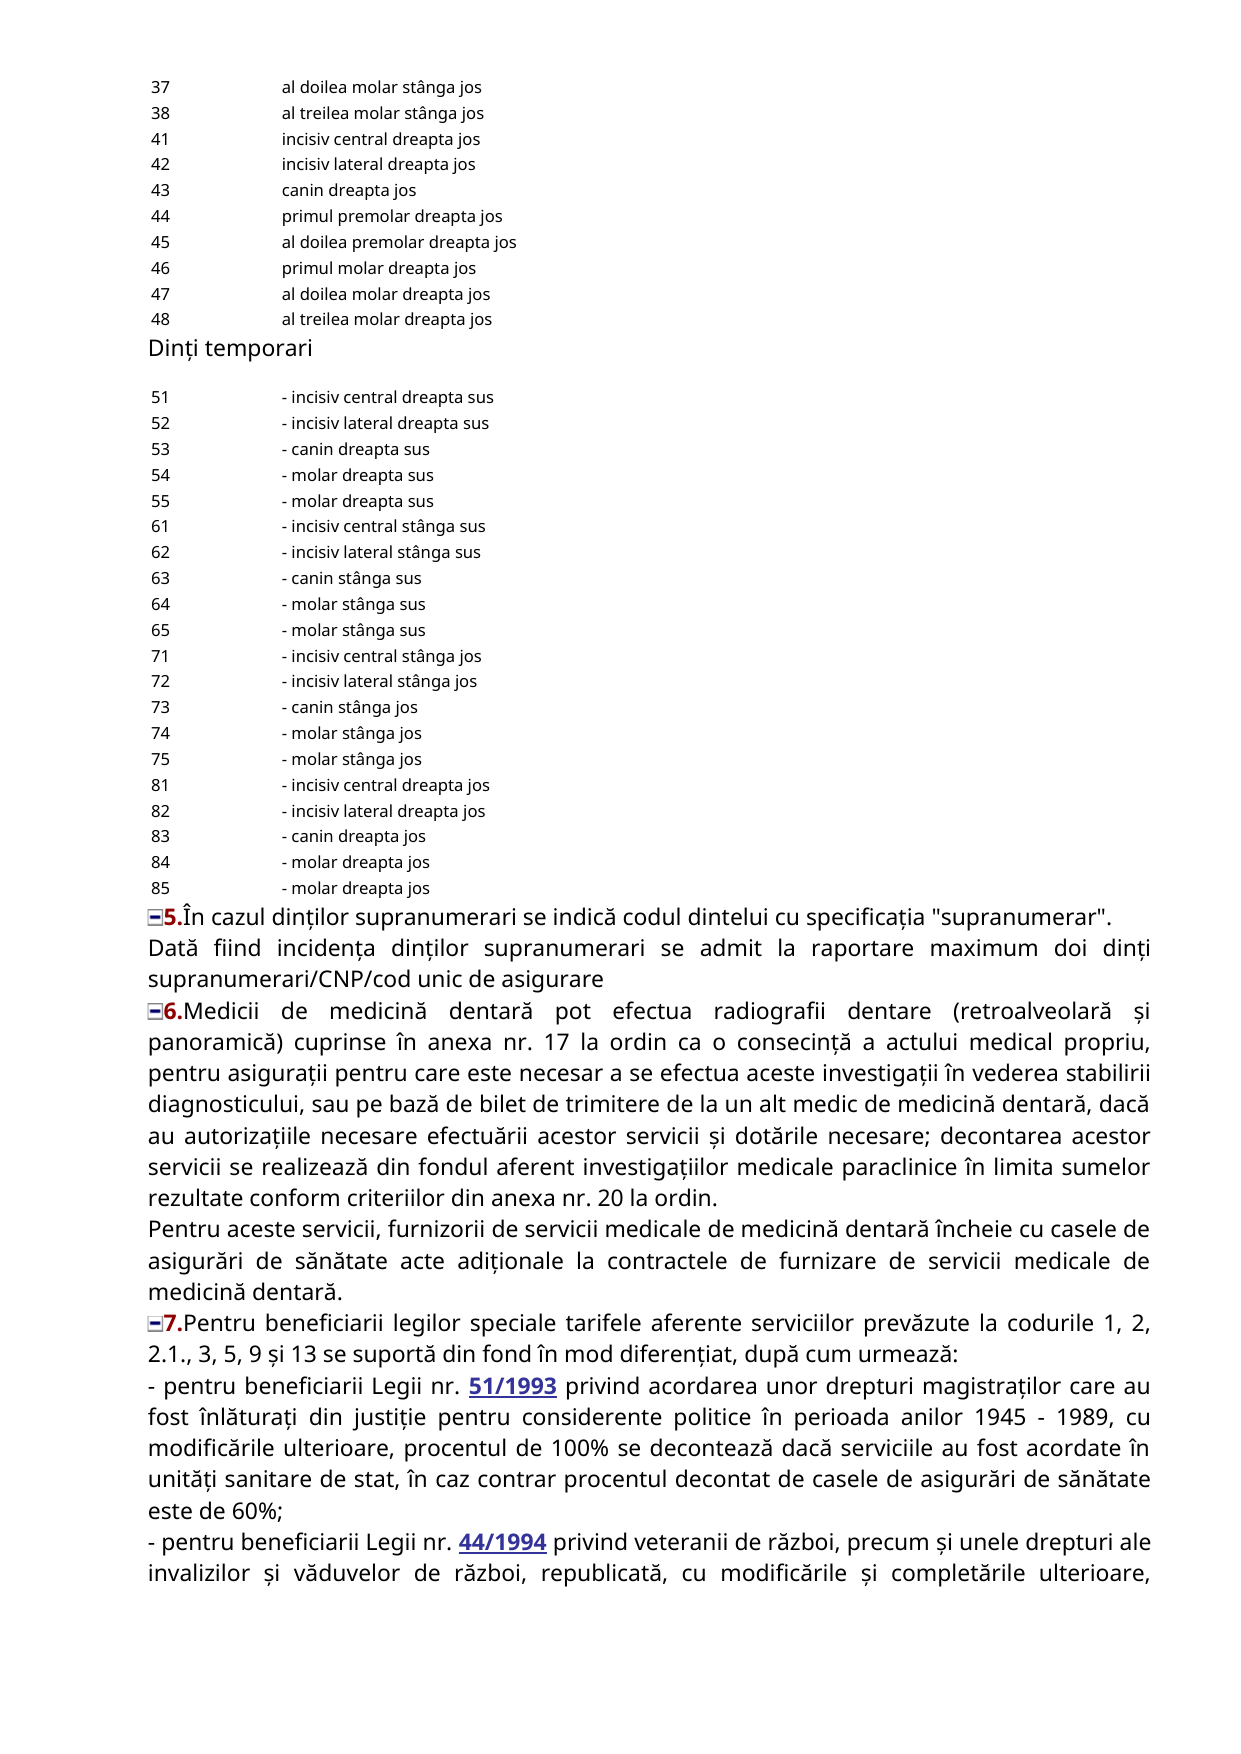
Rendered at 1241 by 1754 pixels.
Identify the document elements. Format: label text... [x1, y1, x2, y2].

table_cell 43 [149, 177, 280, 203]
table_cell canin dreapta jos [280, 177, 1157, 203]
table_cell - molar dreapta sus [280, 488, 1157, 513]
text 5.În cazul dinţilor supranumerari se indică codul dintelui cu specificaţia "supranumerar". [148, 901, 1152, 932]
table_cell - incisiv central stânga sus [280, 514, 1157, 539]
table_cell - molar stânga jos [280, 720, 1157, 746]
table_cell 64 [149, 591, 280, 617]
table_cell - canin dreapta sus [280, 436, 1157, 462]
table_cell 72 [149, 669, 280, 694]
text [148, 1526, 1152, 1588]
table_cell 54 [149, 462, 280, 488]
table_cell - molar dreapta jos [280, 849, 1157, 875]
table_cell 55 [149, 488, 280, 513]
table_cell - molar dreapta jos [280, 875, 1157, 901]
table_cell 44 [149, 203, 280, 229]
table_header 51 [149, 384, 280, 410]
table_cell - canin dreapta jos [280, 824, 1157, 849]
table_cell 75 [149, 746, 280, 772]
table_cell al treilea molar stânga jos [280, 100, 1157, 126]
table_cell 61 [149, 514, 280, 539]
table_cell 73 [149, 694, 280, 720]
table_cell - molar dreapta sus [280, 462, 1157, 488]
table_cell 81 [149, 772, 280, 798]
table_cell 74 [149, 720, 280, 746]
table_cell - molar stânga jos [280, 746, 1157, 772]
table_cell - canin stânga jos [280, 694, 1157, 720]
table_cell 52 [149, 410, 280, 436]
table_cell primul molar dreapta jos [280, 255, 1157, 281]
table_cell 37 [149, 74, 280, 100]
text 7.Pentru beneficiarii legilor speciale tarifele aferente serviciilor prevăzute la codurile 1, 2, 2.1., 3, 5, 9 şi 13 se suportă din fond în mod diferenţiat, după cum urmează: [148, 1307, 1152, 1370]
table_cell 84 [149, 849, 280, 875]
table_cell primul premolar dreapta jos [280, 203, 1157, 229]
text Pentru aceste servicii, furnizorii de servicii medicale de medicină dentară încheie cu casele de asigurări de sănătate acte adiţionale la contractele de furnizare de servicii medicale de medicină dentară. [148, 1213, 1152, 1307]
table_header - incisiv central dreapta sus [280, 384, 1157, 410]
table_cell 48 [149, 306, 280, 332]
text 6.Medicii de medicină dentară pot efectua radiografii dentare (retroalveolară şi panoramică) cuprinse în anexa nr. 17 la ordin ca o consecinţă a actului medical propriu, pentru asiguraţii pentru care este necesar a se efectua aceste investigaţii în vederea stabilirii diagnosticului, sau pe bază de bilet de trimitere de la un alt medic de medicină dentară, dacă au autorizaţiile necesare efectuării acestor servicii şi dotările necesare; decontarea acestor servicii se realizează din fondul aferent investigaţiilor medicale paraclinice în limita sumelor rezultate conform criteriilor din anexa nr. 20 la ordin. [148, 995, 1152, 1213]
text Dinţi temporari [148, 332, 1152, 363]
table_cell - incisiv lateral stânga sus [280, 539, 1157, 565]
table_cell al doilea molar stânga jos [280, 74, 1157, 100]
table_cell - incisiv lateral dreapta sus [280, 410, 1157, 436]
table_cell - incisiv lateral stânga jos [280, 669, 1157, 694]
table_cell 82 [149, 798, 280, 823]
table_cell 62 [149, 539, 280, 565]
table_cell - molar stânga sus [280, 617, 1157, 643]
table_cell 83 [149, 824, 280, 849]
picture [147, 909, 164, 926]
picture [147, 1316, 164, 1332]
table_cell - molar stânga sus [280, 591, 1157, 617]
table_cell - incisiv central stânga jos [280, 643, 1157, 668]
table_cell 41 [149, 126, 280, 151]
table_cell al doilea molar dreapta jos [280, 281, 1157, 306]
table_cell incisiv lateral dreapta jos [280, 151, 1157, 177]
table_cell 42 [149, 151, 280, 177]
table_cell 71 [149, 643, 280, 668]
table_cell al treilea molar dreapta jos [280, 306, 1157, 332]
table_cell 85 [149, 875, 280, 901]
table_cell - incisiv lateral dreapta jos [280, 798, 1157, 823]
table_cell 65 [149, 617, 280, 643]
text - pentru beneficiarii Legii nr. 51/1993 privind acordarea unor drepturi magistraţilor care au fost înlăturaţi din justiţie pentru considerente politice în perioada anilor 1945 - 1989, cu modificările ulterioare, procentul de 100% se decontează dacă serviciile au fost acordate în unităţi sanitare de stat, în caz contrar procentul decontat de casele de asigurări de sănătate este de 60%; [148, 1370, 1152, 1526]
text Dată fiind incidenţa dinţilor supranumerari se admit la raportare maximum doi dinţi supranumerari/CNP/cod unic de asigurare [148, 932, 1152, 995]
table_cell 63 [149, 565, 280, 591]
table_cell 46 [149, 255, 280, 281]
table_cell 38 [149, 100, 280, 126]
table_cell - canin stânga sus [280, 565, 1157, 591]
table_cell al doilea premolar dreapta jos [280, 229, 1157, 255]
table_cell incisiv central dreapta jos [280, 126, 1157, 151]
picture [147, 1003, 164, 1020]
table_cell 53 [149, 436, 280, 462]
table_cell 47 [149, 281, 280, 306]
table_cell 45 [149, 229, 280, 255]
table_cell - incisiv central dreapta jos [280, 772, 1157, 798]
